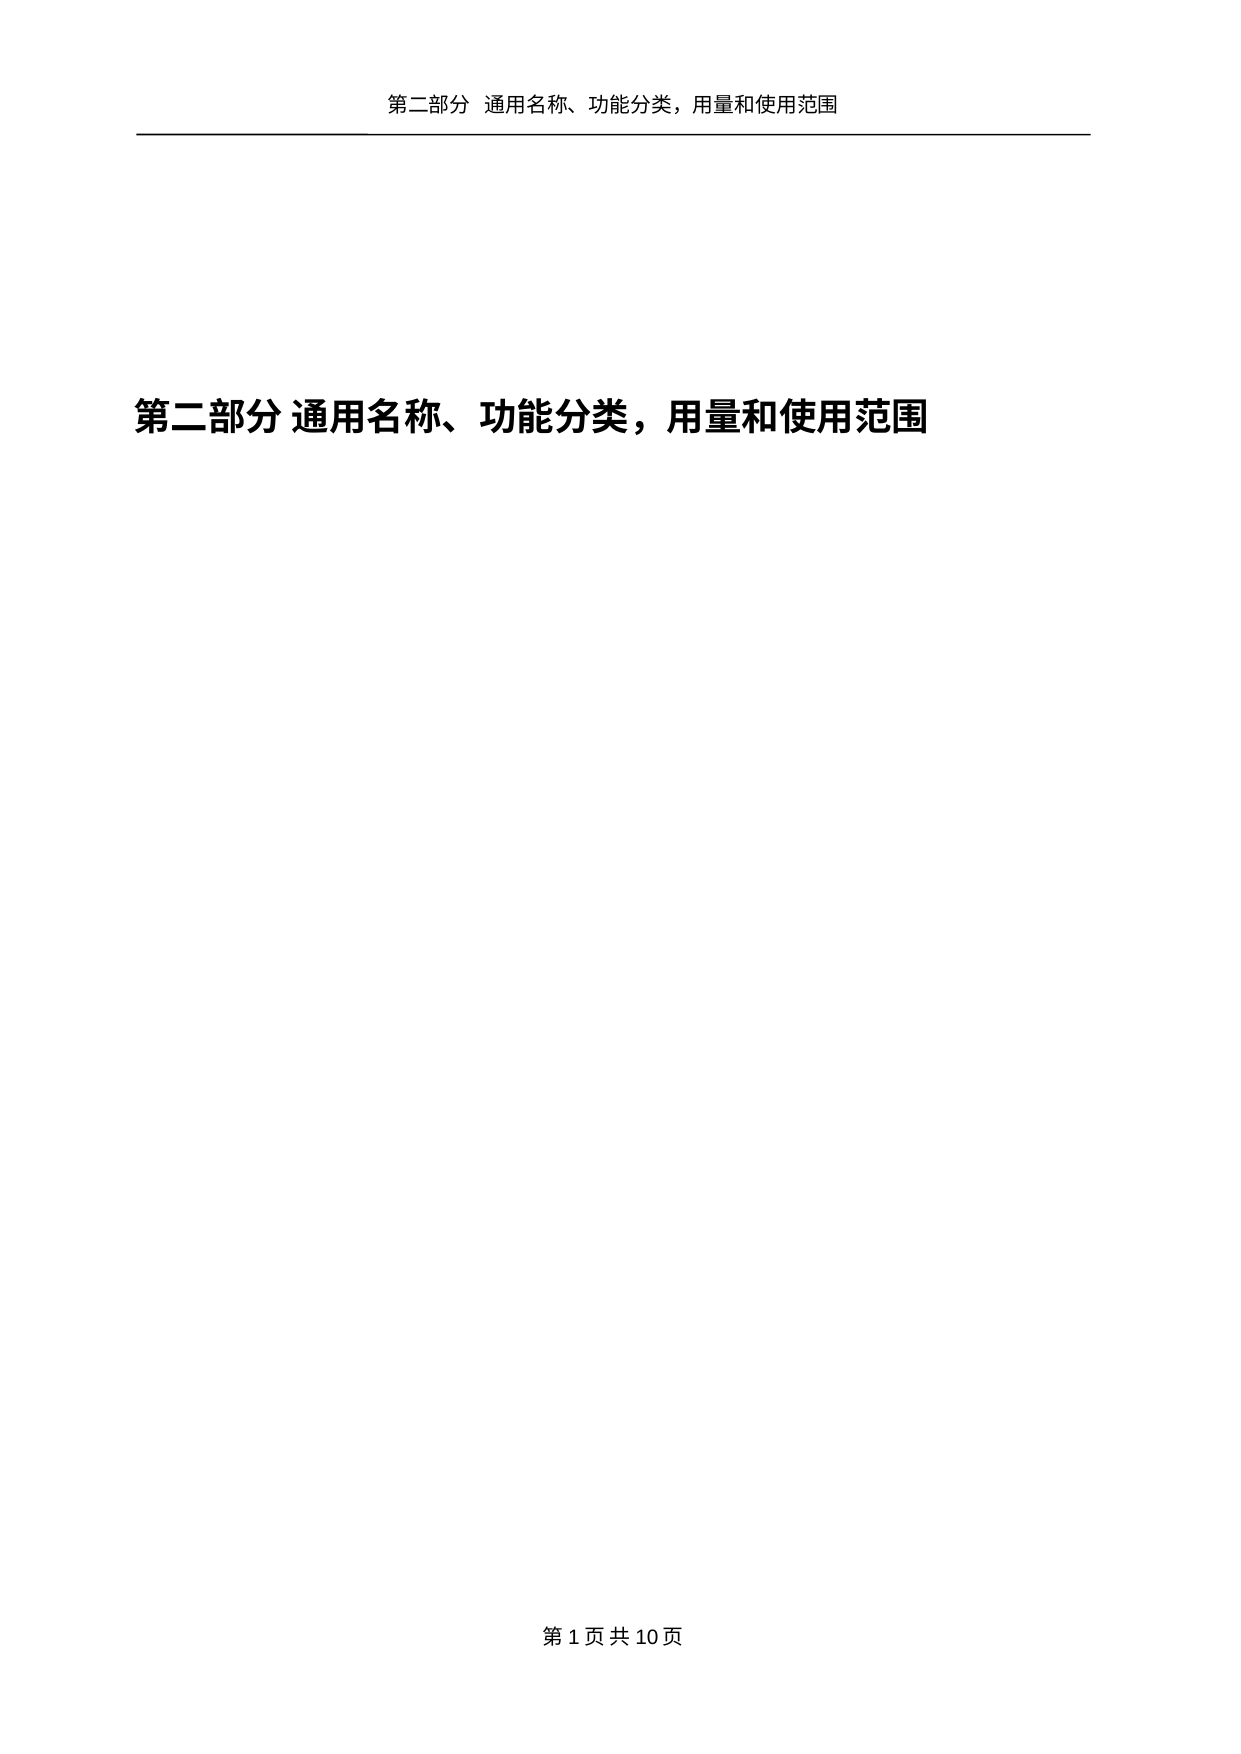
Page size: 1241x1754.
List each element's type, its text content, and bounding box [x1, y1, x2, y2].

subtitle 第二部分 通用名称、功能分类，用量和使用范围 [133, 382, 1093, 447]
